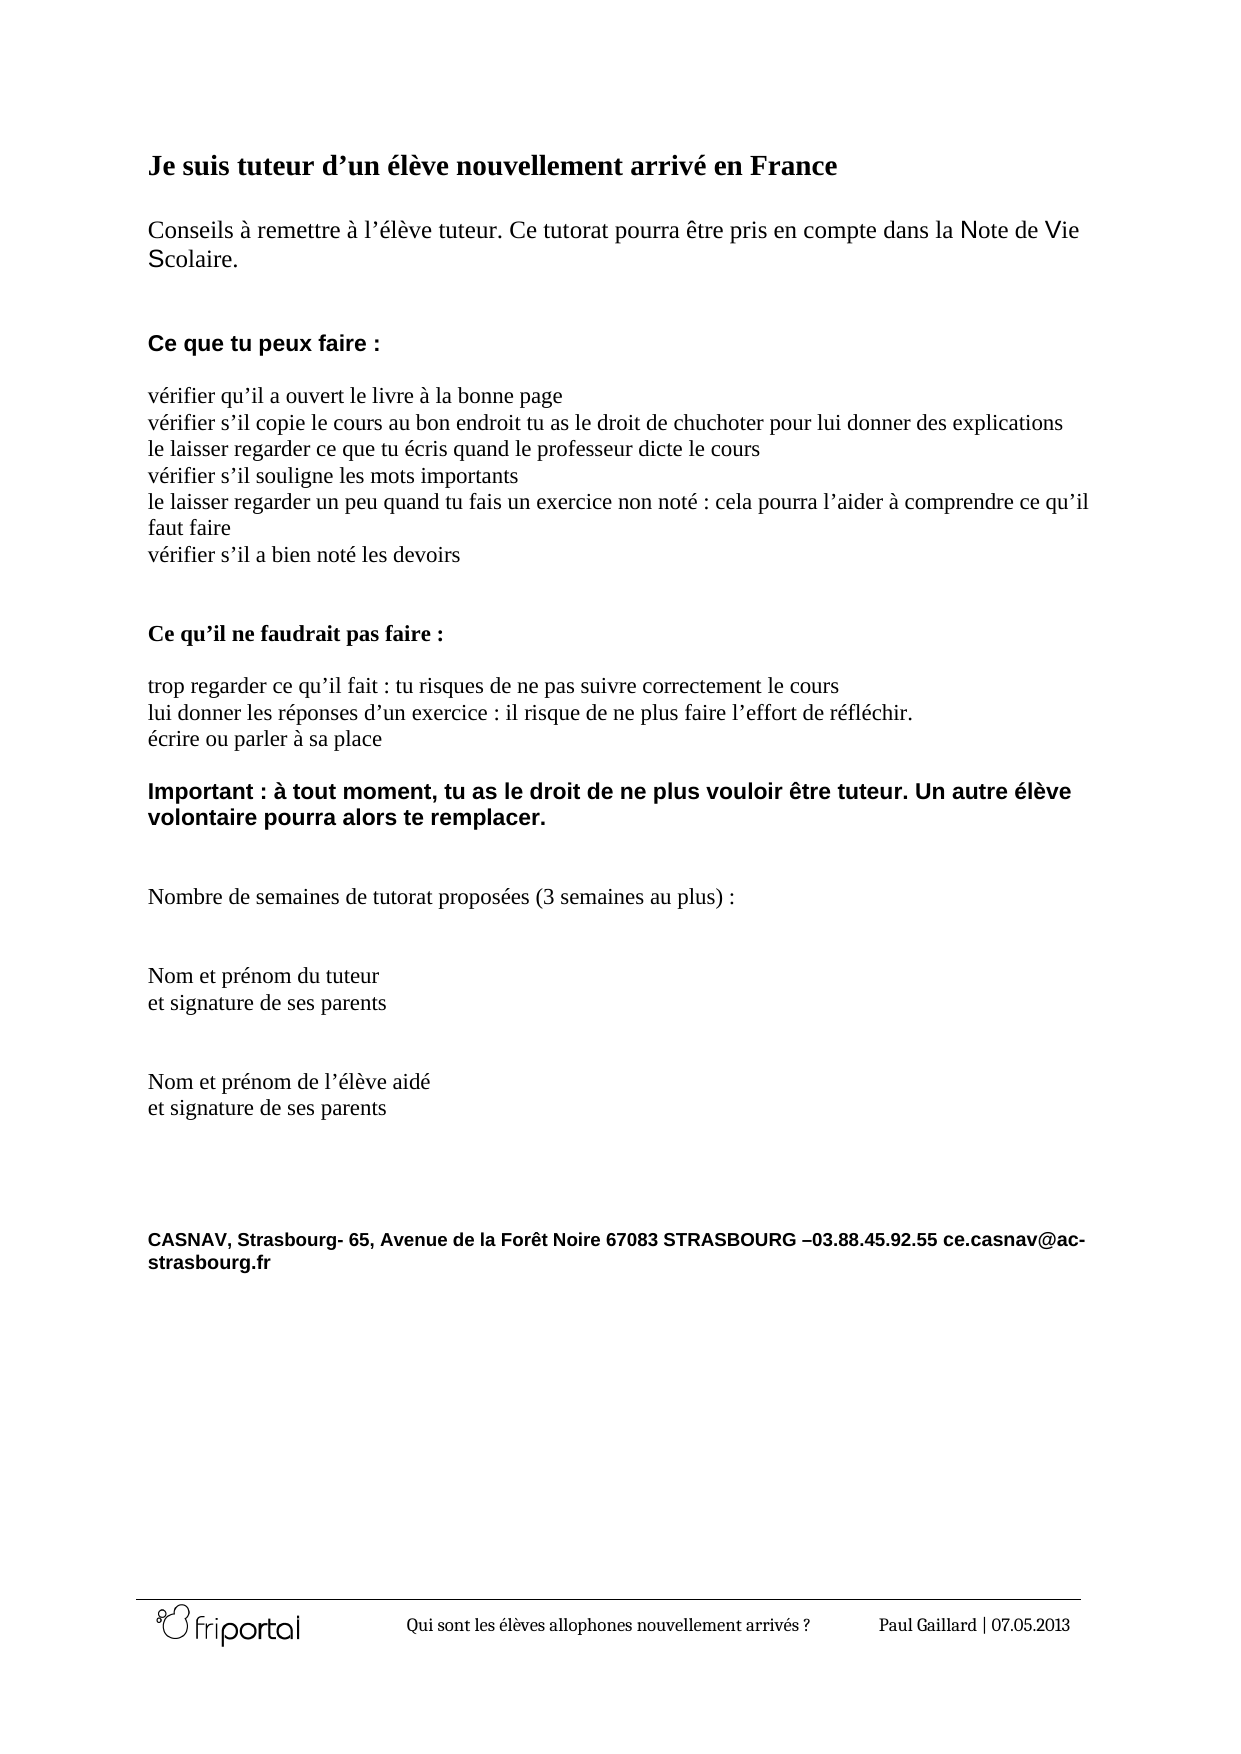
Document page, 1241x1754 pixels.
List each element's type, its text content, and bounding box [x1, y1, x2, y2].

text le laisser regarder ce que tu écris quand le professeur dicte le cours [148, 435, 1093, 462]
text Ce qu’il ne faudrait pas faire : [148, 620, 1093, 646]
text vérifier s’il souligne les mots importants [148, 462, 1093, 488]
text et signature de ses parents [148, 1094, 1093, 1121]
text vérifier s’il copie le cours au bon endroit tu as le droit de chuchoter pour lui donner des explications [148, 409, 1093, 435]
text Nombre de semaines de tutorat proposées (3 semaines au plus) : [148, 883, 1093, 910]
text vérifier qu’il a ouvert le livre à la bonne page [148, 383, 1093, 409]
text Conseils à remettre à l’élève tuteur. Ce tutorat pourra être pris en compte dans la Note de Vie Scolaire. [148, 215, 1093, 272]
text Nom et prénom de l’élève aidé [148, 1068, 1093, 1094]
text vérifier s’il a bien noté les devoirs [148, 541, 1093, 567]
text lui donner les réponses d’un exercice : il risque de ne plus faire l’effort de réfléchir. [148, 699, 1093, 725]
text écrire ou parler à sa place [148, 725, 1093, 752]
text et signature de ses parents [148, 989, 1093, 1015]
text CASNAV, Strasbourg- 65, Avenue de la Forêt Noire 67083 STRASBOURG –03.88.45.92.55 ce.casnav@ac-strasbourg.fr [148, 1228, 1093, 1274]
text trop regarder ce qu’il fait : tu risques de ne pas suivre correctement le cours [148, 672, 1093, 699]
text Ce que tu peux faire : [148, 330, 1093, 356]
text le laisser regarder un peu quand tu fais un exercice non noté : cela pourra l’aider à comprendre ce qu’il faut faire [148, 488, 1093, 541]
text Je suis tuteur d’un élève nouvellement arrivé en France [148, 148, 1093, 181]
text Nom et prénom du tuteur [148, 962, 1093, 989]
text Important : à tout moment, tu as le droit de ne plus vouloir être tuteur. Un autre élève volontaire pourra alors te remplacer. [148, 778, 1093, 831]
picture [147, 1600, 309, 1652]
